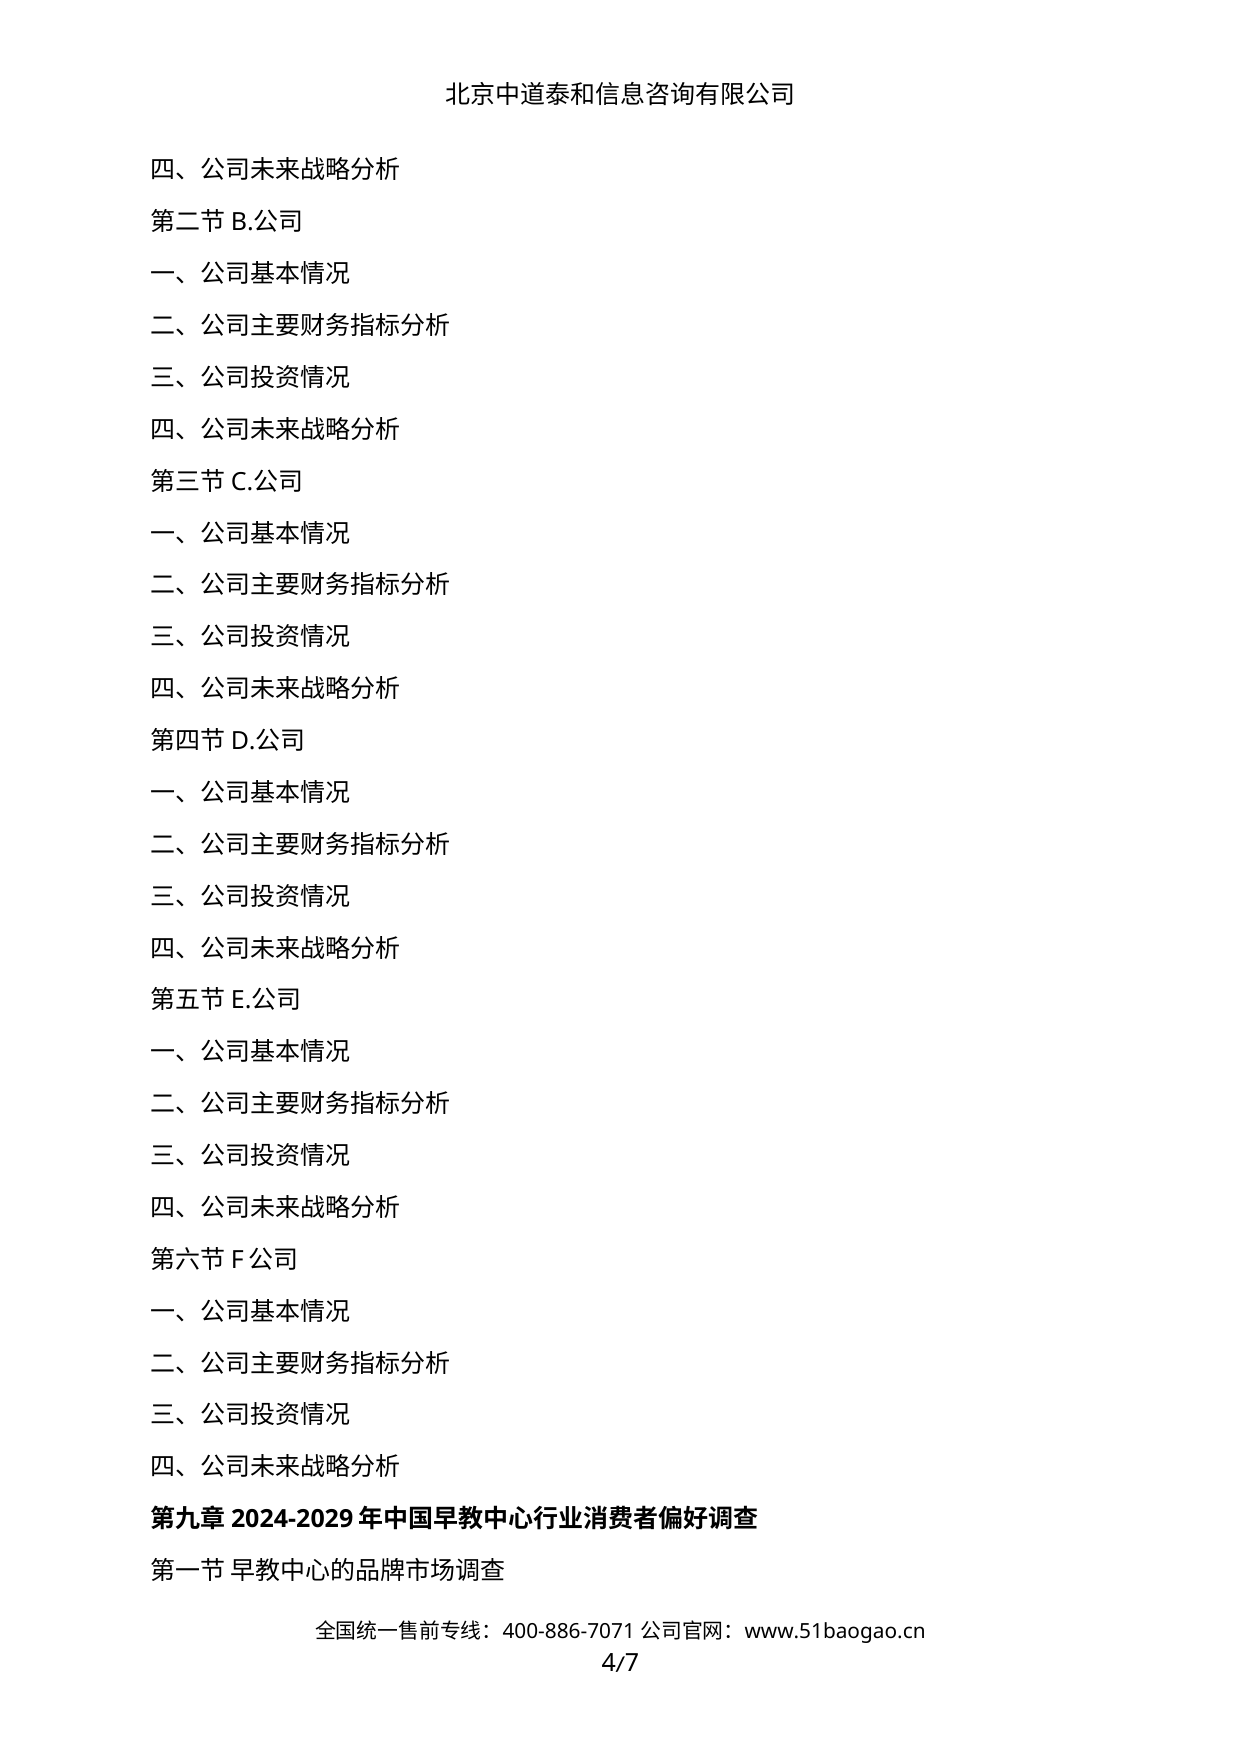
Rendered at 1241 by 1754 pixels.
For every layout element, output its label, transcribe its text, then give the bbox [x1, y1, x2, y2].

text 第二节 B.公司 [150, 202, 1090, 238]
text 二、公司主要财务指标分析 [150, 824, 1090, 861]
text 第六节 F公司 [150, 1239, 1090, 1276]
text 一、公司基本情况 [150, 772, 1090, 809]
text 第一节 早教中心的品牌市场调查 [150, 1551, 1090, 1587]
text 一、公司基本情况 [150, 1032, 1090, 1068]
text 二、公司主要财务指标分析 [150, 306, 1090, 342]
text 第五节 E.公司 [150, 980, 1090, 1016]
text 四、公司未来战略分析 [150, 409, 1090, 446]
text 四、公司未来战略分析 [150, 1447, 1090, 1483]
text 第四节 D.公司 [150, 721, 1090, 757]
text 三、公司投资情况 [150, 357, 1090, 394]
text 二、公司主要财务指标分析 [150, 1343, 1090, 1379]
text 三、公司投资情况 [150, 617, 1090, 653]
text 三、公司投资情况 [150, 876, 1090, 912]
text 一、公司基本情况 [150, 1291, 1090, 1327]
text 一、公司基本情况 [150, 254, 1090, 290]
text 四、公司未来战略分析 [150, 150, 1090, 186]
text 二、公司主要财务指标分析 [150, 1084, 1090, 1120]
text 四、公司未来战略分析 [150, 1187, 1090, 1224]
text 一、公司基本情况 [150, 513, 1090, 549]
text 第九章 2024-2029年中国早教中心行业消费者偏好调查 [150, 1499, 1090, 1535]
text 四、公司未来战略分析 [150, 928, 1090, 964]
text 二、公司主要财务指标分析 [150, 565, 1090, 601]
text 第三节 C.公司 [150, 461, 1090, 497]
text 三、公司投资情况 [150, 1136, 1090, 1172]
text 三、公司投资情况 [150, 1395, 1090, 1431]
text 四、公司未来战略分析 [150, 669, 1090, 705]
